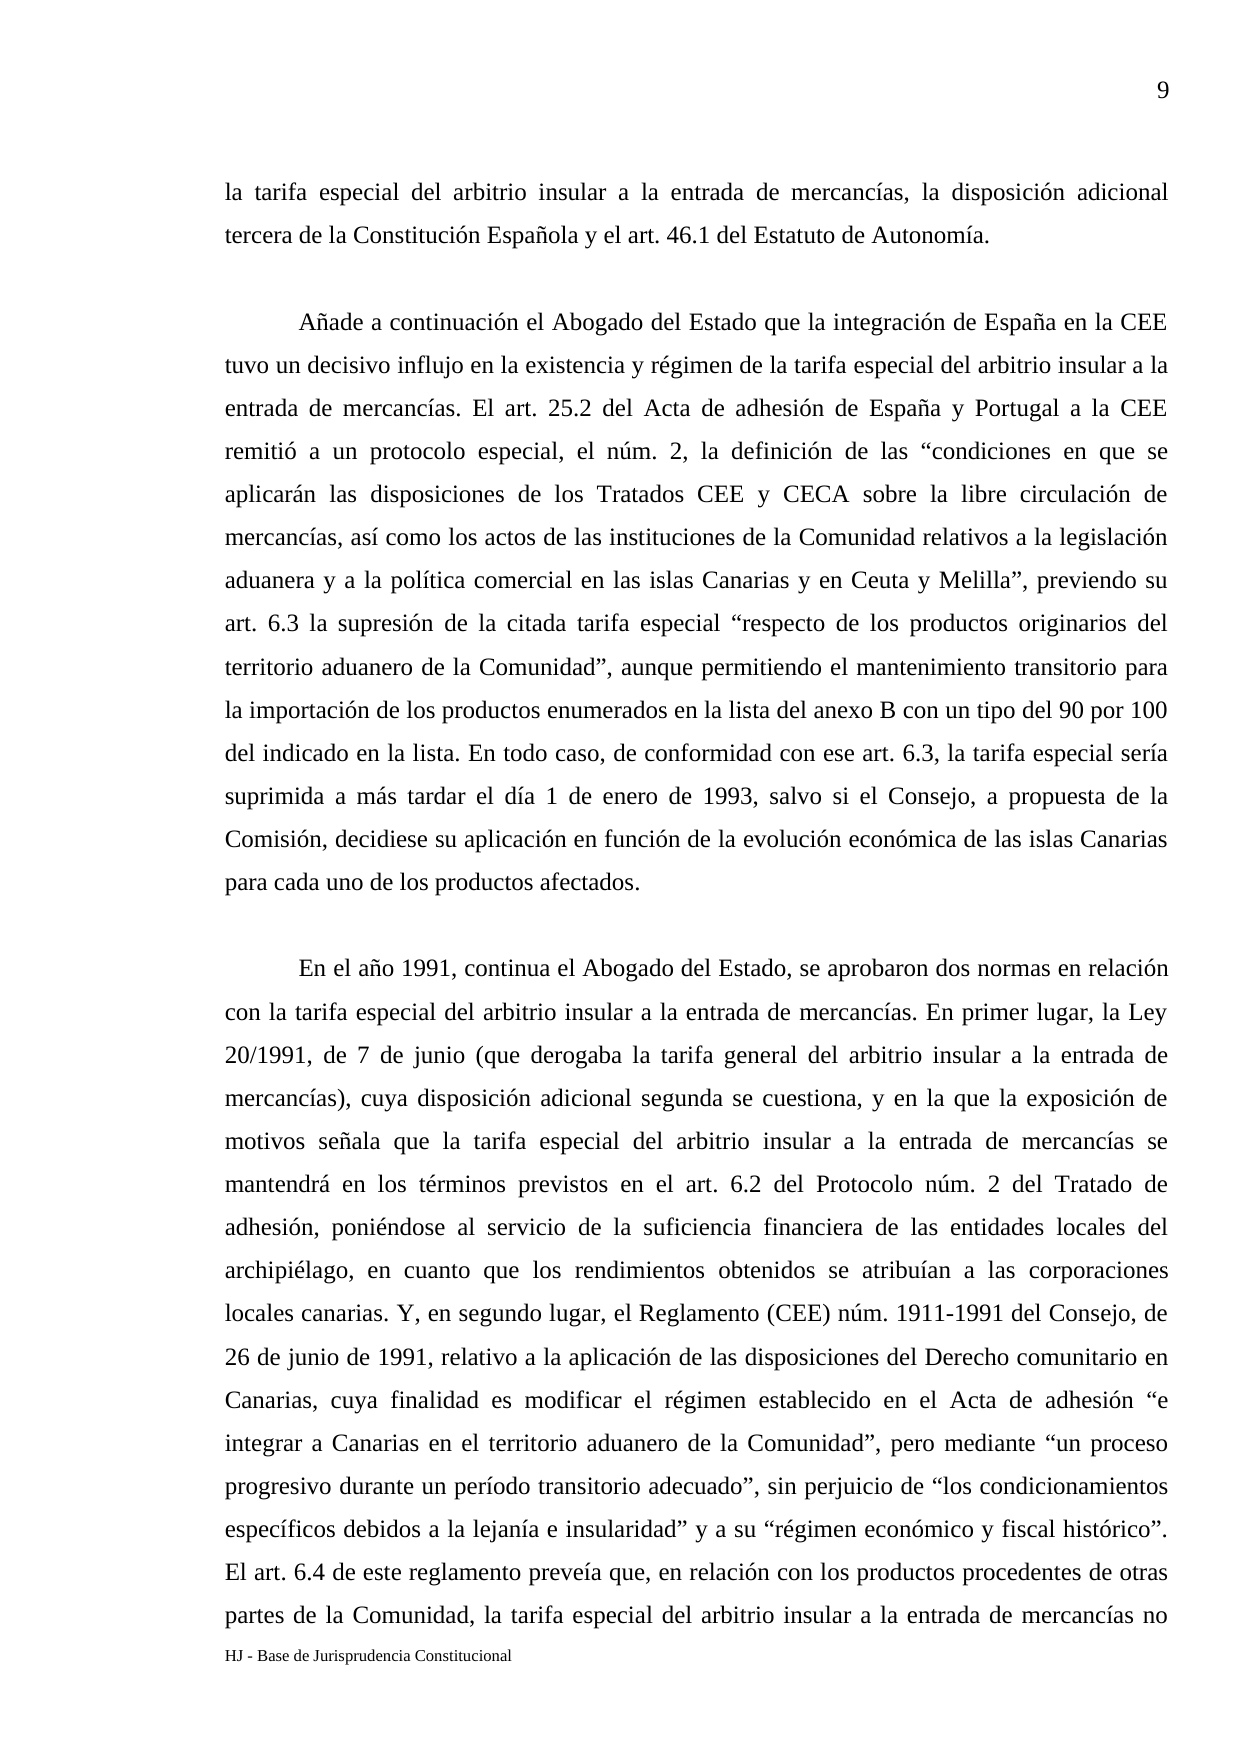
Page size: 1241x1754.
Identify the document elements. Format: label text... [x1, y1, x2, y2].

text Añade a continuación el Abogado del Estado que la integración de España en la CEE tuvo un decisivo influjo en la existencia y régimen de la tarifa especial del arbitrio insular a la entrada de mercancías. El art. 25.2 del Acta de adhesión de España y Portugal a la CEE remitió a un protocolo especial, el núm. 2, la definición de las “condiciones en que se aplicarán las disposiciones de los Tratados CEE y CECA sobre la libre circulación de mercancías, así como los actos de las instituciones de la Comunidad relativos a la legislación aduanera y a la política comercial en las islas Canarias y en Ceuta y Melilla”, previendo su art. 6.3 la supresión de la citada tarifa especial “respecto de los productos originarios del territorio aduanero de la Comunidad”, aunque permitiendo el mantenimiento transitorio para la importación de los productos enumerados en la lista del anexo B con un tipo del 90 por 100 del indicado en la lista. En todo caso, de conformidad con ese art. 6.3, la tarifa especial sería suprimida a más tardar el día 1 de enero de 1993, salvo si el Consejo, a propuesta de la Comisión, decidiese su aplicación en función de la evolución económica de las islas Canarias para cada uno de los productos afectados. [224, 307, 1169, 896]
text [224, 953, 1169, 1629]
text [224, 177, 1169, 249]
